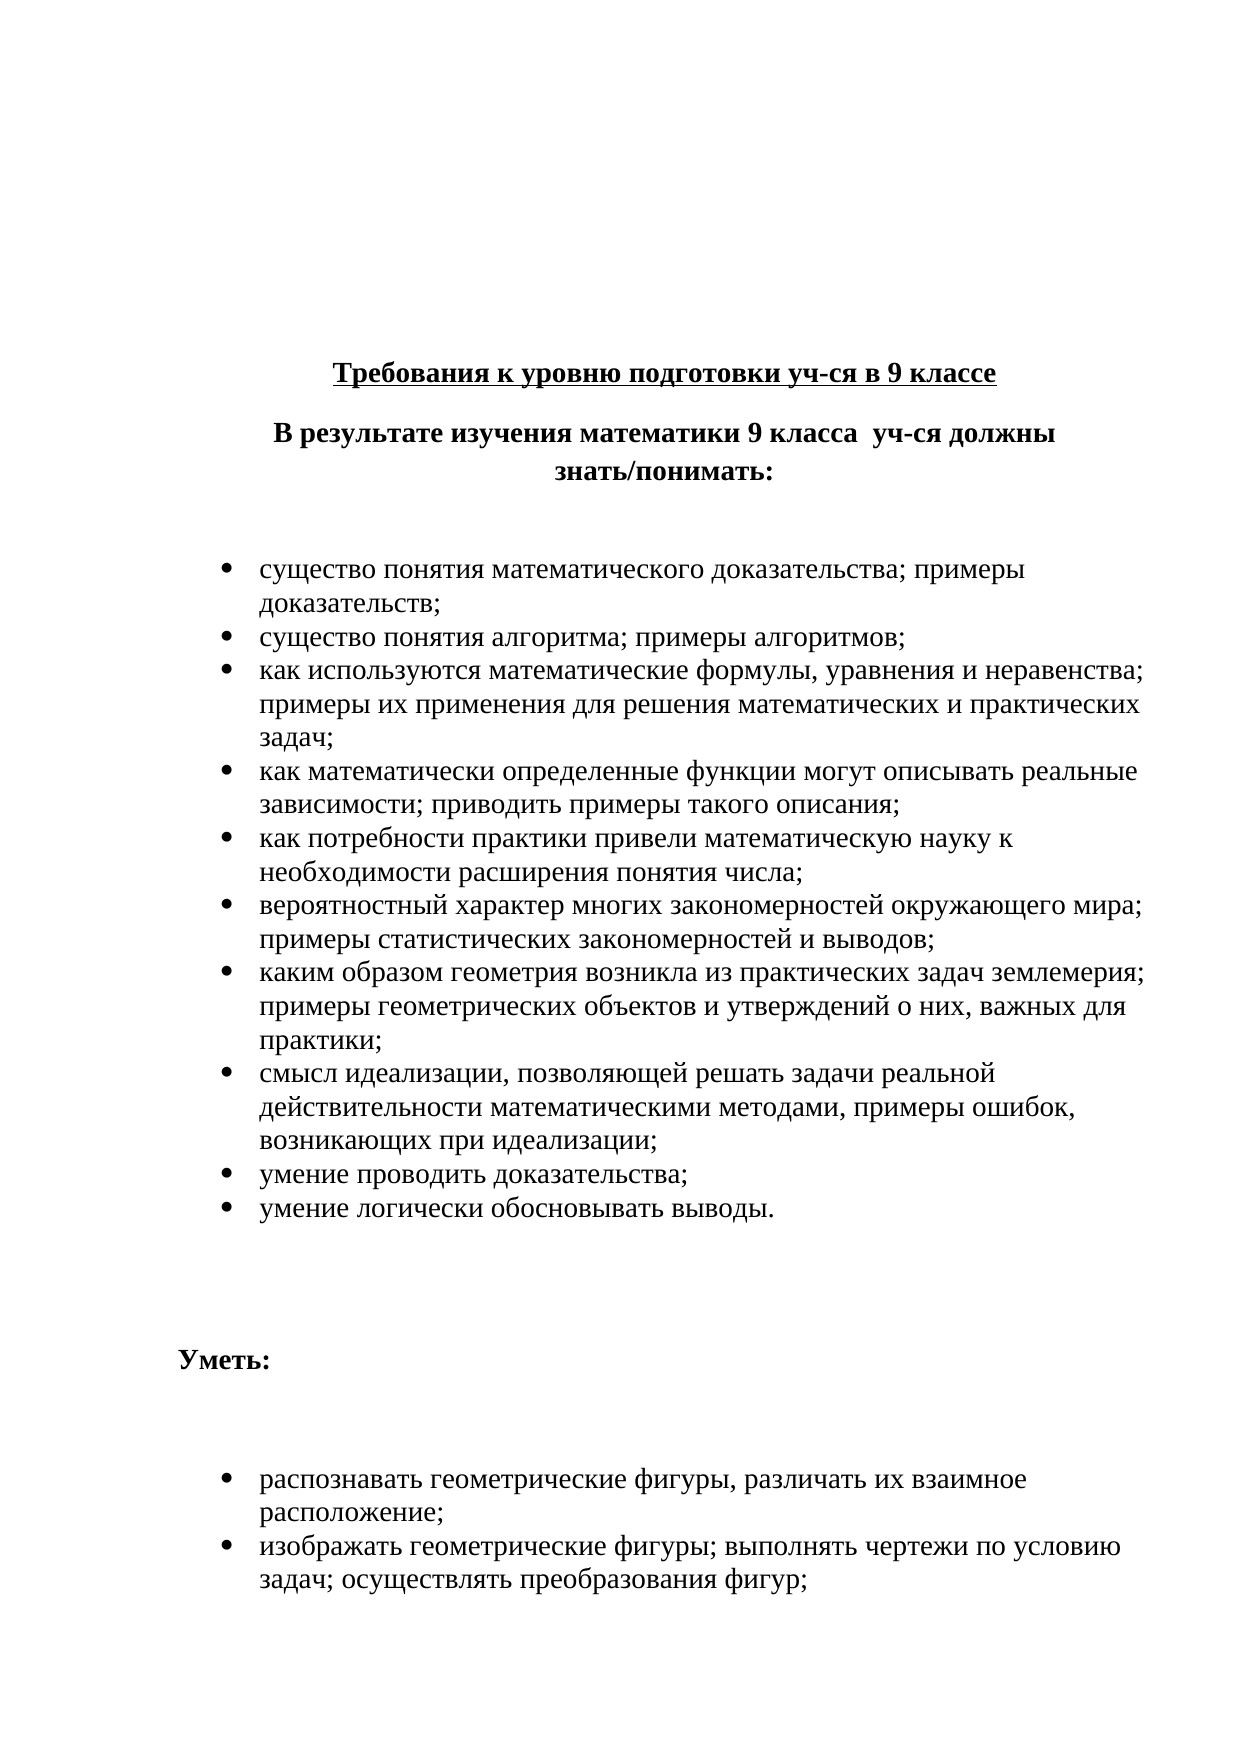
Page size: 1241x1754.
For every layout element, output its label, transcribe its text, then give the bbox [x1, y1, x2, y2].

text Требования к уровню подготовки уч-ся в 9 классе [177, 356, 1152, 389]
list вероятностный характер многих закономерностей окружающего мира; примеры статистических закономерностей и выводов; [222, 887, 1152, 954]
list распознавать геометрические фигуры, различать их взаимное расположение; [222, 1461, 1152, 1528]
list каким образом геометрия возникла из практических задач землемерия; примеры геометрических объектов и утверждений о них, важных для практики; [222, 954, 1152, 1055]
list как потребности практики привели математическую науку к необходимости расширения понятия числа; [222, 820, 1152, 887]
list смысл идеализации, позволяющей решать задачи реальной действительности математическими методами, примеры ошибок, возникающих при идеализации; [222, 1055, 1152, 1156]
list изображать геометрические фигуры; выполнять чертежи по условию задач; осуществлять преобразования фигур; [222, 1528, 1152, 1595]
list существо понятия алгоритма; примеры алгоритмов; [222, 619, 1152, 652]
list умение логически обосновывать выводы. [222, 1190, 1152, 1223]
list умение проводить доказательства; [222, 1156, 1152, 1190]
text В результате изучения математики 9 класса уч-ся должны знать/понимать: [177, 415, 1152, 487]
list как используются математические формулы, уравнения и неравенства; примеры их применения для решения математических и практических задач; [222, 652, 1152, 753]
list существо понятия математического доказательства; примеры доказательств; [222, 551, 1152, 619]
text Уметь: [177, 1342, 1152, 1376]
list как математически определенные функции могут описывать реальные зависимости; приводить примеры такого описания; [222, 753, 1152, 820]
